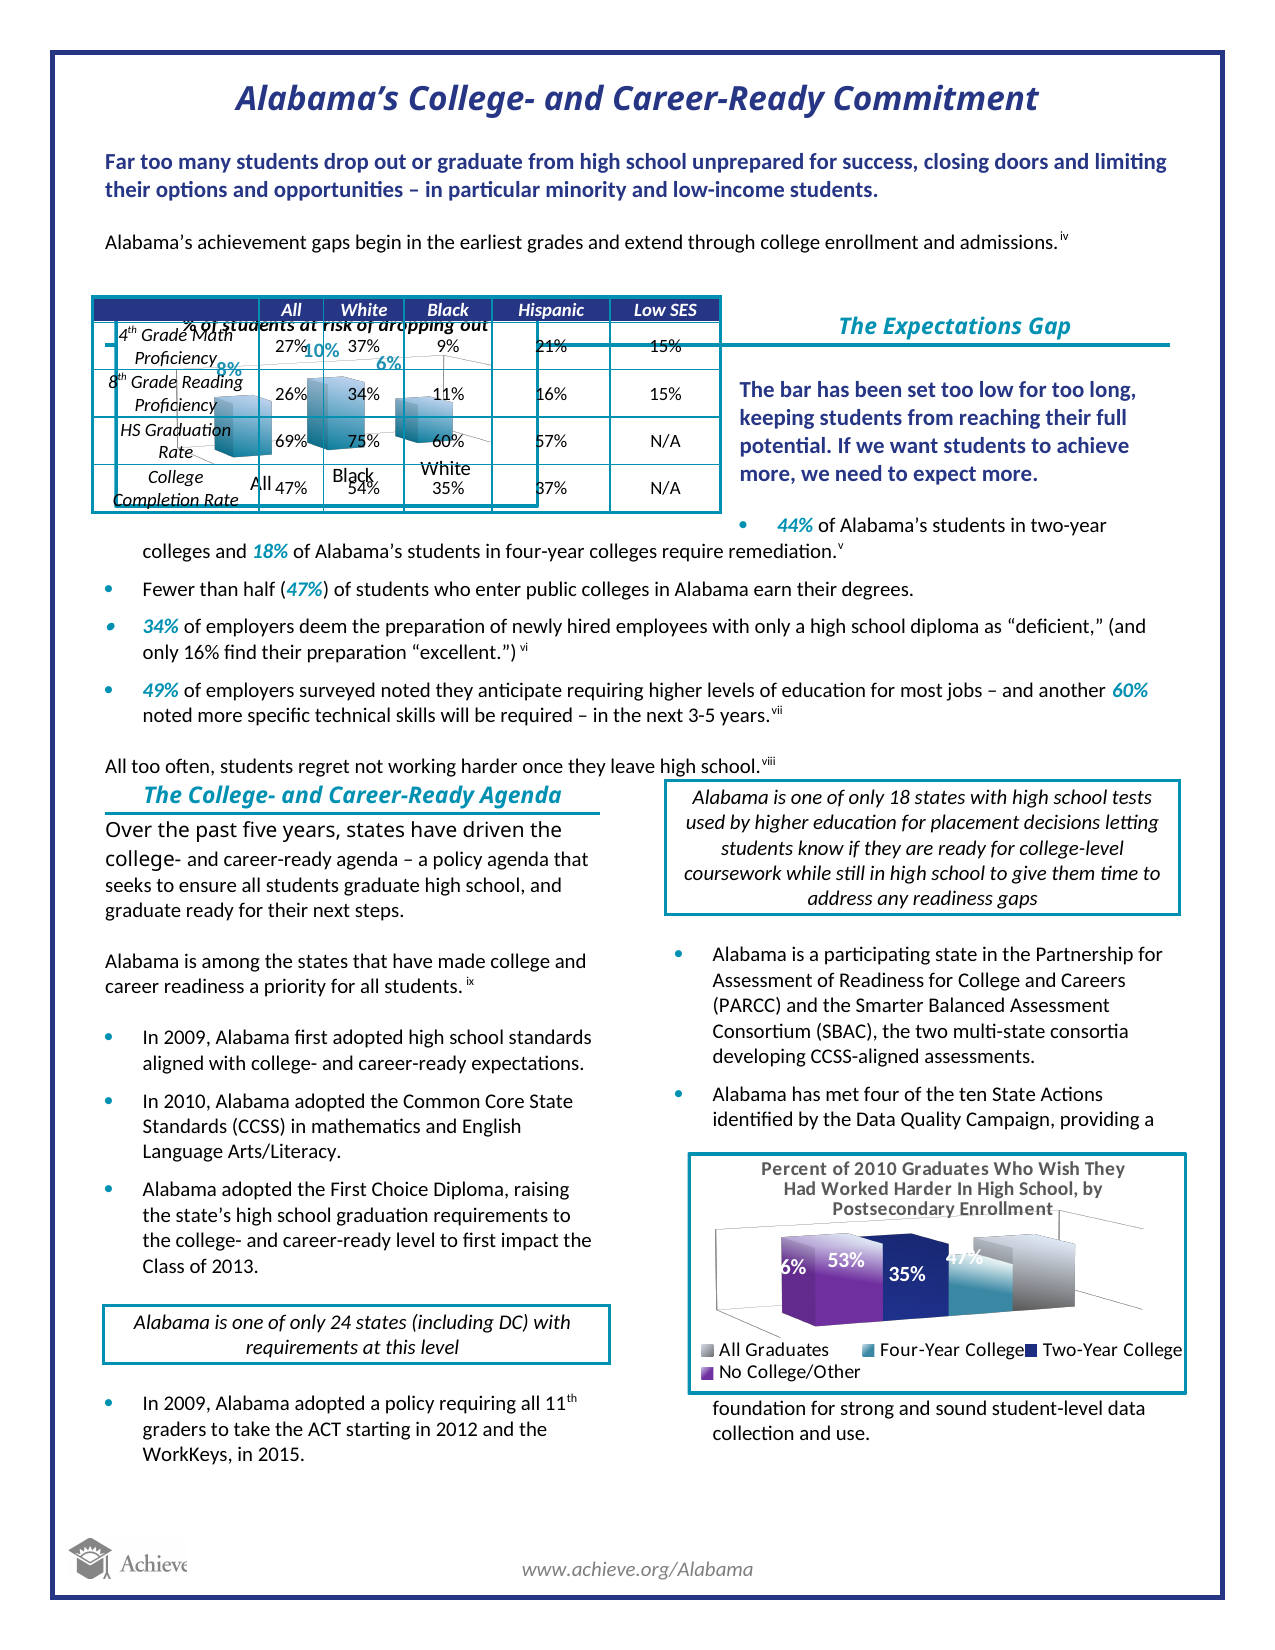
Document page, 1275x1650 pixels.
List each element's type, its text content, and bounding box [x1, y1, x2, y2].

table_cell N/A [611, 418, 719, 463]
text The College- and Career-Ready Agenda [105, 779, 600, 812]
table_cell 37% [324, 323, 403, 369]
table_cell HS Graduation Rate [94, 418, 258, 463]
list Alabama is a participating state in the Partnership for Assessment of Readiness for College and Careers (PARCC) and the Smarter Balanced Assessment Consortium (SBAC), the two multi-state consortia developing CCSS-aligned assessments. [675, 942, 1170, 1069]
list In 2009, Alabama first adopted high school standards aligned with college- and career-ready expectations. [105, 1024, 600, 1075]
table_cell 34% [324, 370, 403, 416]
table_header All [260, 299, 323, 321]
list 44% of Alabama’s students in two-year colleges and 18% of Alabama’s students in four-year colleges require remediation. [105, 512, 1170, 563]
text The bar has been set too low for too long, keeping students from reaching their full potential. If we want students to achieve more, we need to expect more. [722, 375, 1170, 487]
table_cell 26% [260, 370, 323, 416]
table_cell 21% [493, 323, 609, 369]
table_cell 37% [493, 465, 609, 511]
list In 2009, Alabama adopted a policy requiring all 11th graders to take the ACT starting in 2012 and the WorkKeys, in 2015. [105, 1390, 600, 1467]
text Far too many students drop out or graduate from high school unprepared for success, closing doors and limiting their options and opportunities – in particular minority and low-income students. [105, 147, 1170, 203]
table_cell 35% [405, 465, 491, 511]
table_cell 15% [611, 370, 719, 416]
text All too often, students regret not working harder once they leave high school. [105, 753, 1170, 779]
table_header Black [405, 299, 491, 321]
list Alabama has met four of the ten State Actions identified by the Data Quality Campaign, providing a foundation for strong and sound student-level data collection and use. [675, 1081, 1170, 1446]
table_cell 4th Grade Math Proficiency [94, 323, 258, 369]
text Alabama is one of only 18 states with high school tests used by higher education for placement decisions letting students know if they are ready for college-level coursework while still in high school to give them time to address any readiness gaps [667, 782, 1178, 913]
table_cell 75% [324, 418, 403, 463]
table_cell 11% [405, 370, 491, 416]
table_header Low SES [611, 299, 719, 321]
text The Expectations Gap [722, 310, 1170, 343]
table_cell 54% [324, 465, 403, 511]
list 34% of employers deem the preparation of newly hired employees with only a high school diploma as “deficient,” (and only 16% find their preparation “excellent.”) [105, 614, 1170, 664]
text Alabama is one of only 24 states (including DC) with requirements at this level [105, 1307, 608, 1362]
table_cell 16% [493, 370, 609, 416]
table_cell 47% [260, 465, 323, 511]
table_cell College Completion Rate [94, 465, 258, 511]
list Alabama adopted the First Choice Diploma, raising the state’s high school graduation requirements to the college- and career-ready level to first impact the Class of 2013. [105, 1177, 600, 1278]
table_header White [324, 299, 403, 321]
table_cell 57% [493, 418, 609, 463]
table_cell 15% [611, 323, 719, 369]
table_cell 69% [260, 418, 323, 463]
list 49% of employers surveyed noted they anticipate requiring higher levels of education for most jobs – and another 60% noted more specific technical skills will be required – in the next 3-5 years. [105, 677, 1170, 728]
table_cell 8th Grade Reading Proficiency [94, 370, 258, 416]
text Alabama’s achievement gaps begin in the earliest grades and extend through college enrollment and admissions. [105, 228, 1170, 255]
picture [68, 1538, 187, 1579]
table_cell 60% [405, 418, 491, 463]
table_cell N/A [611, 465, 719, 511]
list In 2010, Alabama adopted the Common Core State Standards (CCSS) in mathematics and English Language Arts/Literacy. [105, 1088, 600, 1164]
text Alabama is among the states that have made college and career readiness a priority for all students. [105, 948, 600, 999]
table_cell 27% [260, 323, 323, 369]
text Over the past five years, states have driven the college- and career-ready agenda – a policy agenda that seeks to ensure all students graduate high school, and graduate ready for their next steps. [105, 815, 600, 923]
table_cell 9% [405, 323, 491, 369]
list Fewer than half (47%) of students who enter public colleges in Alabama earn their degrees. [105, 576, 1170, 601]
table_header [94, 299, 258, 321]
table_header Hispanic [493, 299, 609, 321]
